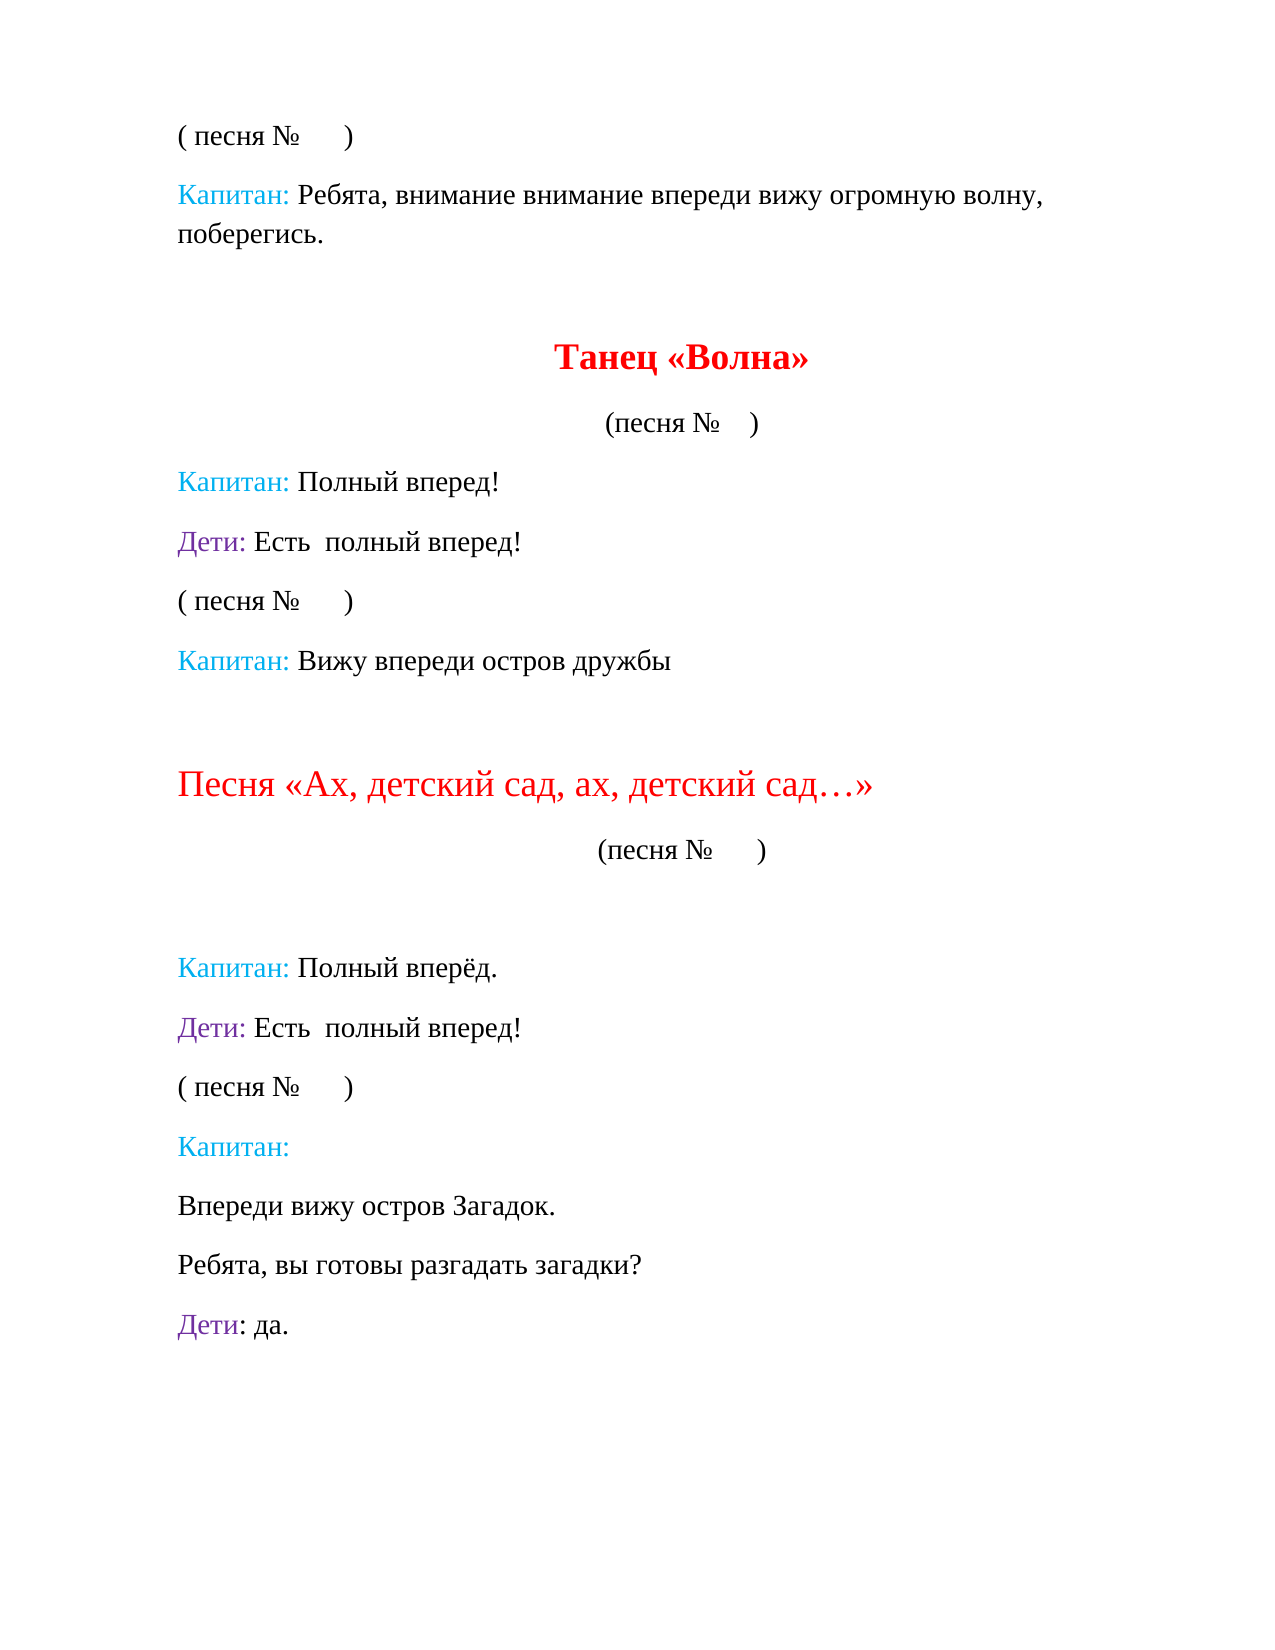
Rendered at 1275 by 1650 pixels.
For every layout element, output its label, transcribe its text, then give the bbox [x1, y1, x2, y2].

text (песня № ) [177, 405, 1186, 439]
text ( песня № ) [177, 118, 1186, 152]
text ( песня № ) [177, 1069, 1186, 1103]
text (песня № ) [177, 832, 1186, 865]
text Дети: да. [177, 1307, 1186, 1340]
text Впереди вижу остров Загадок. [177, 1188, 1186, 1222]
text Капитан: Ребята, внимание внимание впереди вижу огромную волну, поберегись. [177, 177, 1186, 249]
text Капитан: Полный вперёд. [177, 951, 1186, 984]
text Капитан: Вижу впереди остров дружбы [177, 643, 1186, 676]
text Дети: Есть полный вперед! [177, 524, 1186, 557]
text Танец «Волна» [177, 335, 1186, 378]
text ( песня № ) [177, 583, 1186, 617]
text Дети: Есть полный вперед! [177, 1010, 1186, 1043]
text Капитан: Полный вперед! [177, 464, 1186, 498]
text Песня «Ах, детский сад, ах, детский сад…» [177, 761, 1186, 804]
text Ребята, вы готовы разгадать загадки? [177, 1247, 1186, 1281]
text Капитан: [177, 1129, 1186, 1162]
